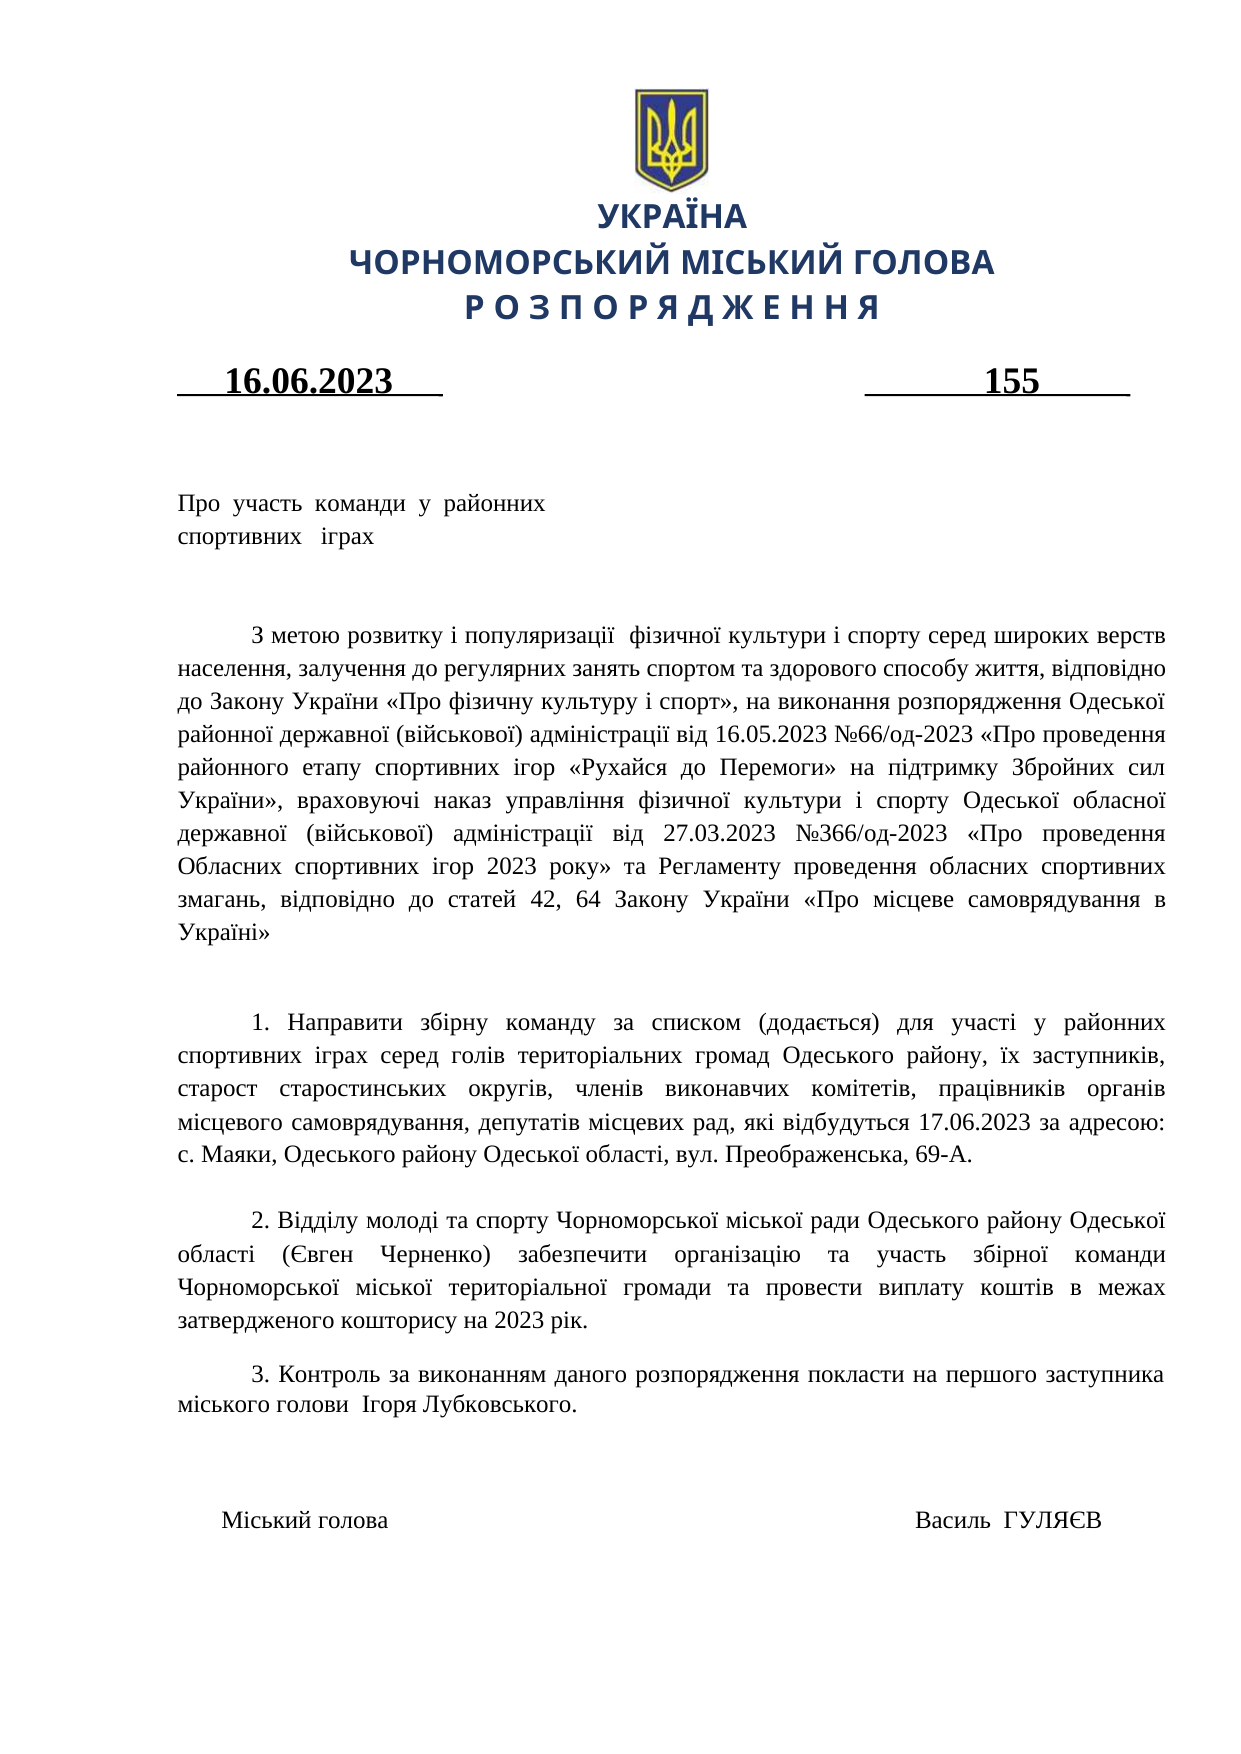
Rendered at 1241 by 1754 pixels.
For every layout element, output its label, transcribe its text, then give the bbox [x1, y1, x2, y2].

text Р О З П О Р Я Д Ж Е Н Н Я [177, 284, 1167, 329]
text УКРАЇНА [177, 193, 1167, 239]
text спортивних іграх [177, 521, 1167, 549]
text 16.06.2023 155 [177, 358, 1167, 401]
text Про участь команди у районних [177, 488, 1167, 516]
text 1. Направити збірну команду за списком (додається) для участі у районних спортивних іграх серед голів територіальних громад Одеського району, їх заступників, старост старостинських округів, членів виконавчих комітетів, працівників органів місцевого самоврядування, депутатів місцевих рад, які відбудуться 17.06.2023 за адресою: с. Маяки, Одеського району Одеської області, вул. Преображенська, 69-А. [177, 1007, 1167, 1168]
text 3. Контроль за виконанням даного розпорядження покласти на першого заступника міського голови Ігоря Лубковського. [177, 1358, 1166, 1419]
text Міський голова Василь ГУЛЯЄВ [177, 1505, 1167, 1534]
text ЧОРНОМОРСЬКИЙ МІСЬКИЙ ГОЛОВА [177, 239, 1167, 284]
picture [634, 88, 710, 194]
text З метою розвитку і популяризації фізичної культури і спорту серед широких верств населення, залучення до регулярних занять спортом та здорового способу життя, відповідно до Закону України «Про фізичну культуру і спорт», на виконання розпорядження Одеської районної державної (військової) адміністрації від 16.05.2023 №66/од-2023 «Про проведення районного етапу спортивних ігор «Рухайся до Перемоги» на підтримку Збройних сил України», враховуючі наказ управління фізичної культури і спорту Одеської обласної державної (військової) адміністрації від 27.03.2023 №366/од-2023 «Про проведення Обласних спортивних ігор 2023 року» та Регламенту проведення обласних спортивних змагань, відповідно до статей 42, 64 Закону України «Про місцеве самоврядування в Україні» [177, 620, 1167, 946]
text 2. Відділу молоді та спорту Чорноморської міської ради Одеського району Одеської області (Євген Черненко) забезпечити організацію та участь збірної команди Чорноморської міської територіальної громади та провести виплату коштів в межах затвердженого кошторису на 2023 рік. [177, 1206, 1167, 1333]
